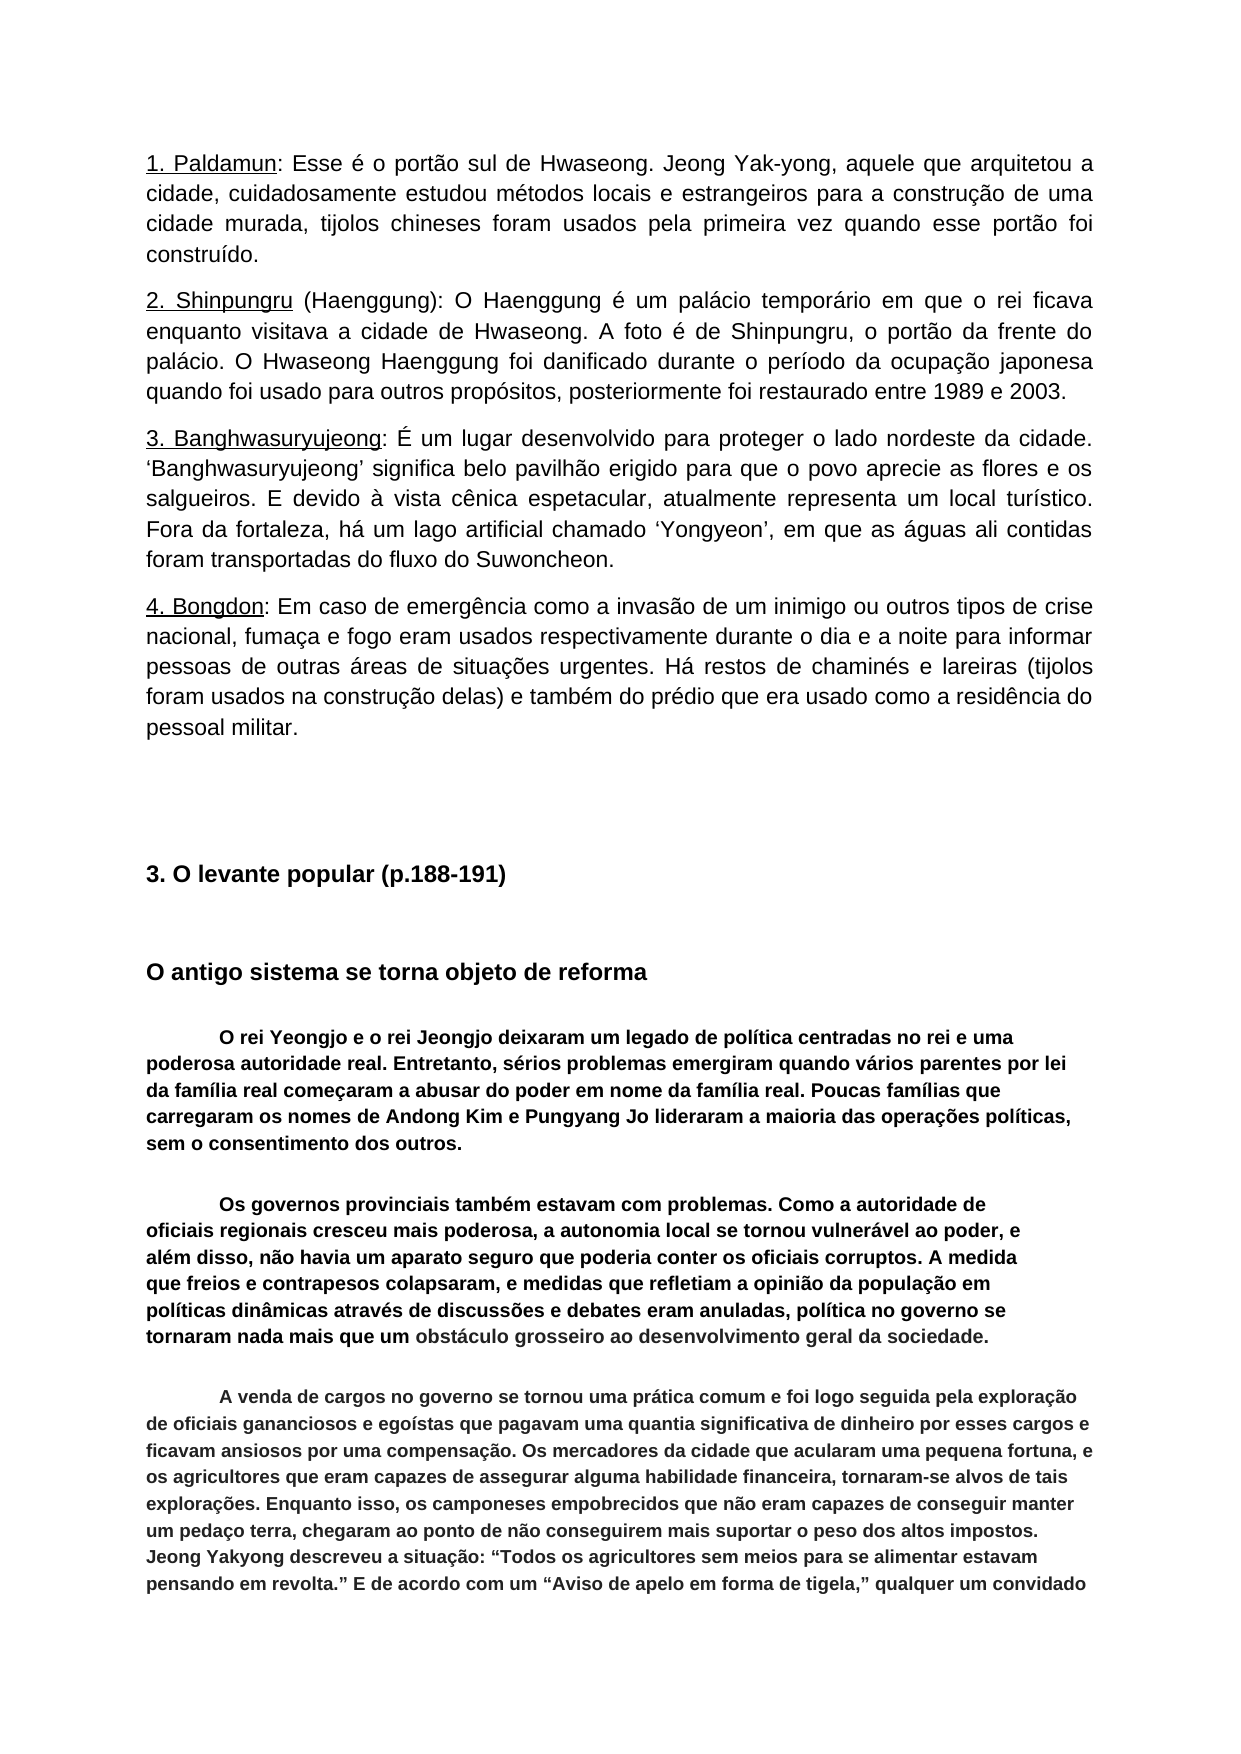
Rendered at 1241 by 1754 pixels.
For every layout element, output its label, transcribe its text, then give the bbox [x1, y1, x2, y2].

text 3. Banghwasuryujeong: É um lugar desenvolvido para proteger o lado nordeste da cidade. ‘Banghwasuryujeong’ significa belo pavilhão erigido para que o povo aprecie as flores e os salgueiros. E devido à vista cênica espetacular, atualmente representa um local turístico. Fora da fortaleza, há um lago artificial chamado ‘Yongyeon’, em que as águas ali contidas foram transportadas do fluxo do Suwoncheon. [146, 425, 1094, 572]
text 2. Shinpungru (Haenggung): O Haenggung é um palácio temporário em que o rei ficava enquanto visitava a cidade de Hwaseong. A foto é de Shinpungru, o portão da frente do palácio. O Hwaseong Haenggung foi danificado durante o período da ocupação japonesa quando foi usado para outros propósitos, posteriormente foi restaurado entre 1989 e 2003. [146, 287, 1094, 404]
text O rei Yeongjo e o rei Jeongjo deixaram um legado de política centradas no rei e uma poderosa autoridade real. Entretanto, sérios problemas emergiram quando vários parentes por lei da família real começaram a abusar do poder em nome da família real. Poucas famílias que carregaram os nomes de Andong Kim e Pungyang Jo lideraram a maioria das operações políticas, sem o consentimento dos outros. [146, 1026, 1073, 1154]
text 3. O levante popular (p.188-191) [146, 860, 1094, 888]
text 4. Bongdon: Em caso de emergência como a invasão de um inimigo ou outros tipos de crise nacional, fumaça e fogo eram usados respectivamente durante o dia e a noite para informar pessoas de outras áreas de situações urgentes. Há restos de chaminés e lareiras (tijolos foram usados na construção delas) e também do prédio que era usado como a residência do pessoal militar. [146, 593, 1094, 740]
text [146, 1386, 1094, 1594]
text O antigo sistema se torna objeto de reforma [146, 957, 1094, 985]
text 1. Paldamun: Esse é o portão sul de Hwaseong. Jeong Yak-yong, aquele que arquitetou a cidade, cuidadosamente estudou métodos locais e estrangeiros para a construção de uma cidade murada, tijolos chineses foram usados pela primeira vez quando esse portão foi construído. [146, 150, 1094, 267]
text Os governos provinciais também estavam com problemas. Como a autoridade de oficiais regionais cresceu mais poderosa, a autonomia local se tornou vulnerável ao poder, e além disso, não havia um aparato seguro que poderia conter os oficiais corruptos. A medida que freios e contrapesos colapsaram, e medidas que refletiam a opinião da população em políticas dinâmicas através de discussões e debates eram anuladas, política no governo se tornaram nada mais que um obstáculo grosseiro ao desenvolvimento geral da sociedade. [146, 1192, 1058, 1348]
